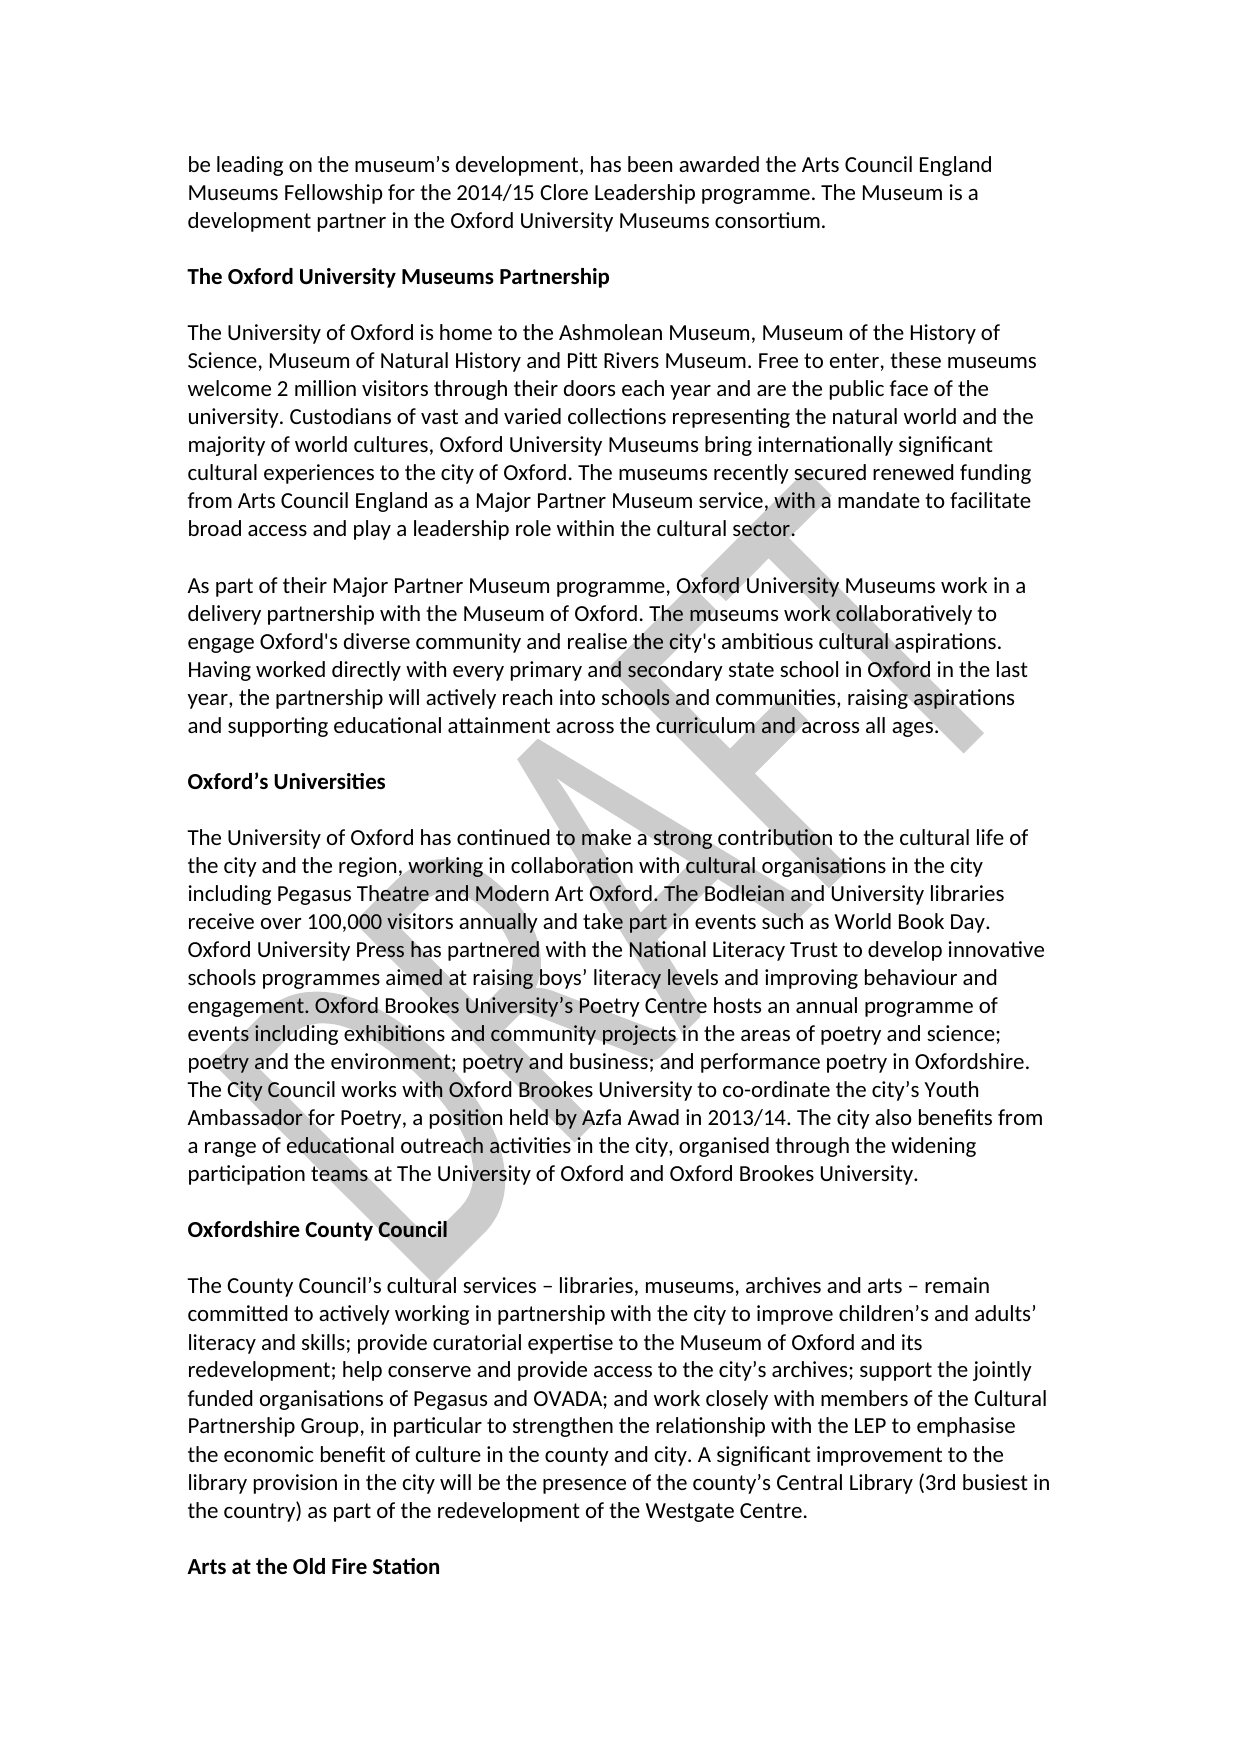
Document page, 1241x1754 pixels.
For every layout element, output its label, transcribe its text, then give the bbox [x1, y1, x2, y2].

text The Oxford University Museums Partnership [187, 262, 1053, 290]
text The University of Oxford is home to the Ashmolean Museum, Museum of the History of Science, Museum of Natural History and Pitt Rivers Museum. Free to enter, these museums welcome 2 million visitors through their doors each year and are the public face of the university. Custodians of vast and varied collections representing the natural world and the majority of world cultures, Oxford University Museums bring internationally significant cultural experiences to the city of Oxford. The museums recently secured renewed funding from Arts Council England as a Major Partner Museum service, with a mandate to facilitate broad access and play a leadership role within the cultural sector. [187, 318, 1053, 542]
text Arts at the Old Fire Station [187, 1552, 1053, 1580]
text The University of Oxford has continued to make a strong contribution to the cultural life of the city and the region, working in collaboration with cultural organisations in the city including Pegasus Theatre and Modern Art Oxford. The Bodleian and University libraries receive over 100,000 visitors annually and take part in events such as World Book Day. Oxford University Press has partnered with the National Literacy Trust to develop innovative schools programmes aimed at raising boys’ literacy levels and improving behaviour and engagement. Oxford Brookes University’s Poetry Centre hosts an annual programme of events including exhibitions and community projects in the areas of poetry and science; poetry and the environment; poetry and business; and performance poetry in Oxfordshire. The City Council works with Oxford Brookes University to co-ordinate the city’s Youth Ambassador for Poetry, a position held by Azfa Awad in 2013/14. The city also benefits from a range of educational outreach activities in the city, organised through the widening participation teams at The University of Oxford and Oxford Brookes University. [187, 823, 1053, 1187]
text Oxfordshire County Council [187, 1216, 1053, 1243]
text The County Council’s cultural services – libraries, museums, archives and arts – remain committed to actively working in partnership with the city to improve children’s and adults’ literacy and skills; provide curatorial expertise to the Museum of Oxford and its redevelopment; help conserve and provide access to the city’s archives; support the jointly funded organisations of Pegasus and OVADA; and work closely with members of the Cultural Partnership Group, in particular to strengthen the relationship with the LEP to emphasise the economic benefit of culture in the county and city. A significant improvement to the library provision in the city will be the presence of the county’s Central Library (3rd busiest in the country) as part of the redevelopment of the Westgate Centre. [187, 1272, 1053, 1524]
text As part of their Major Partner Museum programme, Oxford University Museums work in a delivery partnership with the Museum of Oxford. The museums work collaboratively to engage Oxford's diverse community and realise the city's ambitious cultural aspirations. Having worked directly with every primary and secondary state school in Oxford in the last year, the partnership will actively reach into schools and communities, raising aspirations and supporting educational attainment across the curriculum and across all ages. [187, 571, 1053, 739]
text Oxford’s Universities [187, 767, 1053, 795]
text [187, 150, 1053, 234]
